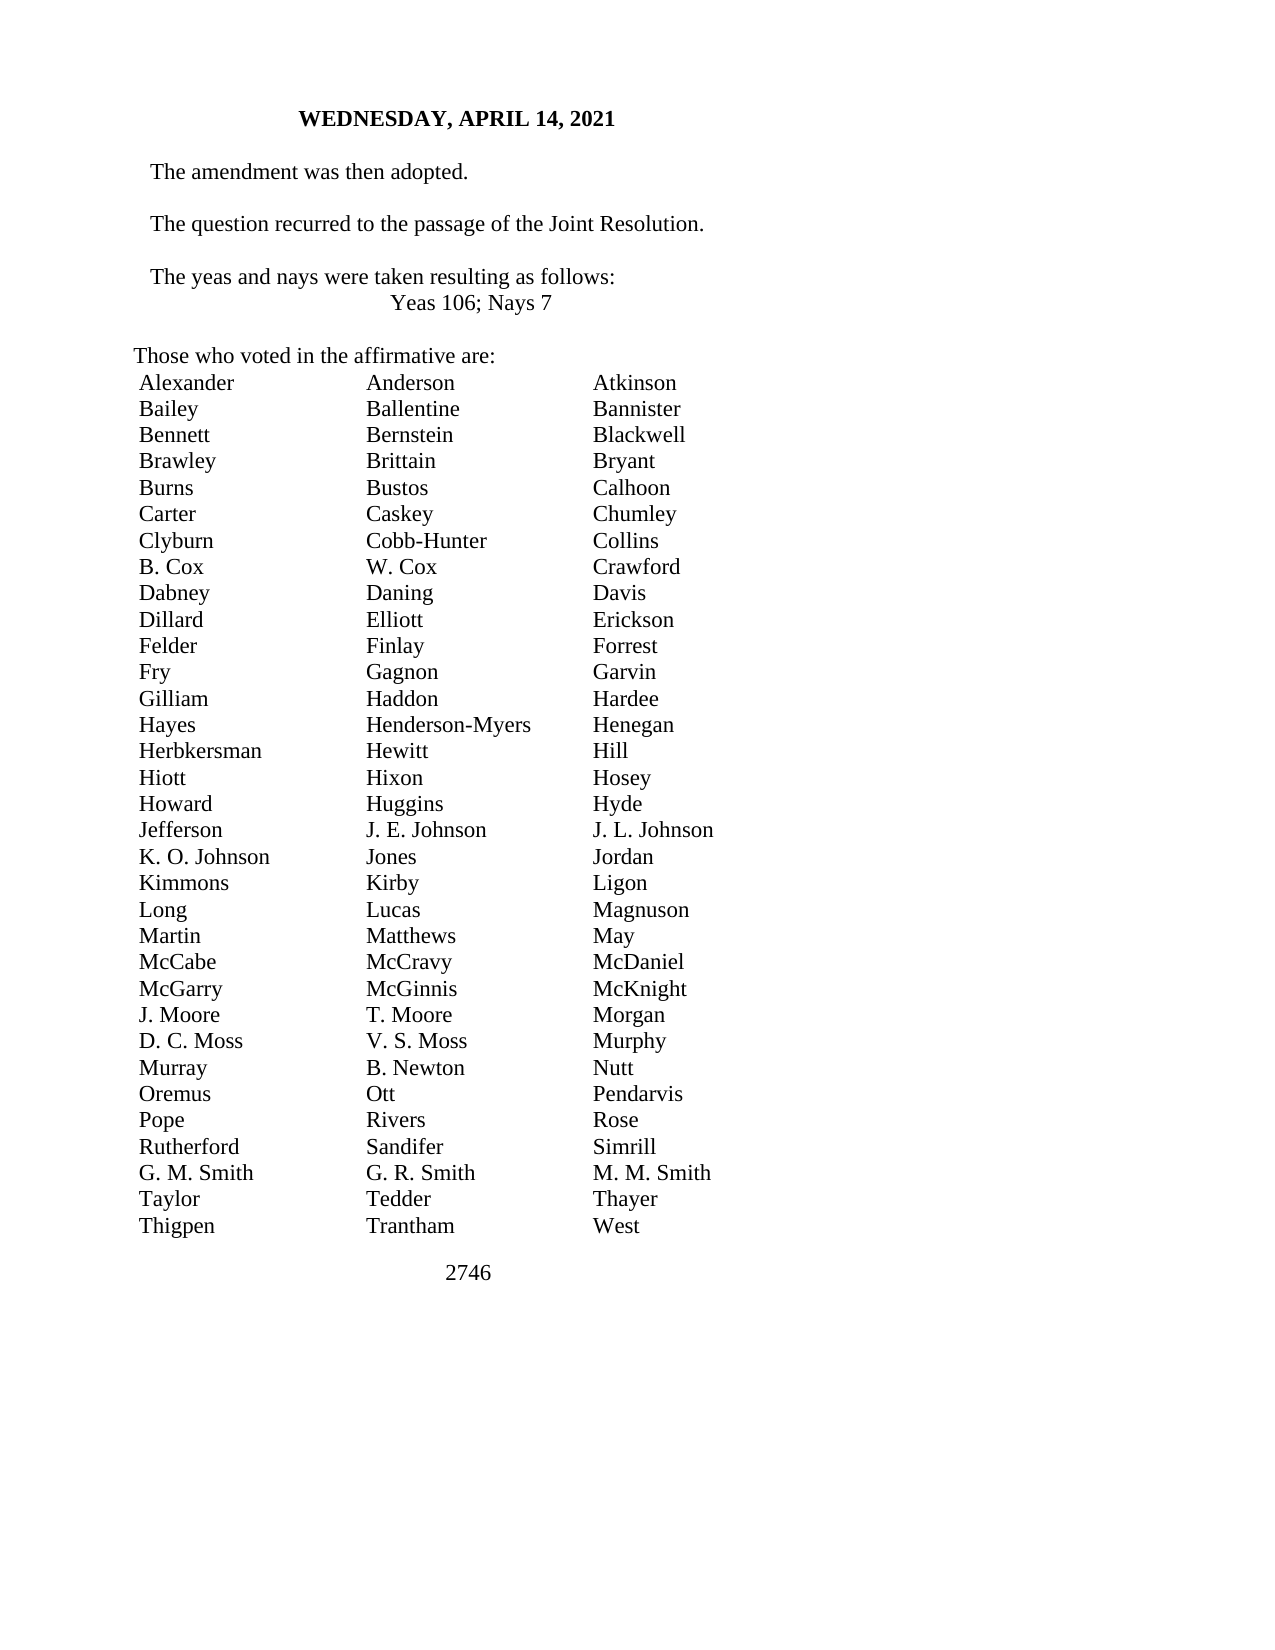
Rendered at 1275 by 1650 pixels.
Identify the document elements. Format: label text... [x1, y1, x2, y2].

table_cell Dillard [128, 606, 354, 632]
table_cell Fry [128, 659, 354, 685]
table_cell Rose [581, 1106, 808, 1133]
table_cell Carter [128, 500, 354, 527]
table_cell Ott [355, 1080, 581, 1106]
table_cell Pope [128, 1106, 354, 1133]
table_cell Pendarvis [581, 1080, 808, 1106]
table_cell D. C. Moss [128, 1028, 354, 1054]
table_cell Ballentine [355, 395, 581, 421]
table_cell Hayes [128, 711, 354, 737]
table_cell Felder [128, 632, 354, 658]
table_cell McCabe [128, 948, 354, 975]
table_cell Thigpen [128, 1212, 354, 1238]
text Yeas 106; Nays 7 [127, 289, 786, 316]
table_cell Jordan [581, 843, 808, 869]
table_cell Bernstein [355, 421, 581, 448]
table_cell Magnuson [581, 896, 808, 922]
table_cell Forrest [581, 632, 808, 658]
table_cell B. Cox [128, 553, 354, 579]
table_cell Finlay [355, 632, 581, 658]
table_cell J. E. Johnson [355, 817, 581, 843]
table_cell Herbkersman [128, 738, 354, 764]
table_cell B. Newton [355, 1054, 581, 1080]
table_cell K. O. Johnson [128, 843, 354, 869]
table_cell V. S. Moss [355, 1028, 581, 1054]
table_cell Bannister [581, 395, 808, 421]
table_cell Taylor [128, 1186, 354, 1212]
text The yeas and nays were taken resulting as follows: [127, 263, 786, 289]
table_cell Tedder [355, 1186, 581, 1212]
table_cell Nutt [581, 1054, 808, 1080]
table_cell Ligon [581, 869, 808, 896]
table_cell Clyburn [128, 527, 354, 553]
table_cell Murray [128, 1054, 354, 1080]
table_cell M. M. Smith [581, 1159, 808, 1186]
table_cell Trantham [355, 1212, 581, 1238]
table_cell Caskey [355, 500, 581, 527]
table_cell Hardee [581, 685, 808, 711]
table_cell Henderson-Myers [355, 711, 581, 737]
table_cell Kimmons [128, 869, 354, 896]
table_cell McDaniel [581, 948, 808, 975]
table_cell Jefferson [128, 817, 354, 843]
table_cell Hosey [581, 764, 808, 790]
table_cell May [581, 922, 808, 948]
text The amendment was then adopted. [127, 158, 786, 184]
table_cell Huggins [355, 790, 581, 817]
table_cell Burns [128, 474, 354, 500]
table_header Alexander [128, 369, 354, 395]
table_cell Calhoon [581, 474, 808, 500]
table_cell Cobb-Hunter [355, 527, 581, 553]
table_cell Howard [128, 790, 354, 817]
table_cell Hyde [581, 790, 808, 817]
table_cell Blackwell [581, 421, 808, 448]
table_cell Gagnon [355, 659, 581, 685]
table_cell Erickson [581, 606, 808, 632]
table_cell Hiott [128, 764, 354, 790]
table_cell Simrill [581, 1133, 808, 1159]
table_header Atkinson [581, 369, 808, 395]
text The question recurred to the passage of the Joint Resolution. [127, 210, 786, 237]
table_cell J. L. Johnson [581, 817, 808, 843]
table_cell Rivers [355, 1106, 581, 1133]
table_cell Hill [581, 738, 808, 764]
table_cell McGarry [128, 975, 354, 1001]
table_cell Jones [355, 843, 581, 869]
table_header Anderson [355, 369, 581, 395]
table_cell McKnight [581, 975, 808, 1001]
table_cell Hixon [355, 764, 581, 790]
table_cell G. M. Smith [128, 1159, 354, 1186]
table_cell Bailey [128, 395, 354, 421]
table_cell Hewitt [355, 738, 581, 764]
table_cell G. R. Smith [355, 1159, 581, 1186]
table_cell Long [128, 896, 354, 922]
table_cell Lucas [355, 896, 581, 922]
table_cell T. Moore [355, 1001, 581, 1027]
table_cell Henegan [581, 711, 808, 737]
table_cell Brittain [355, 448, 581, 474]
table_cell Haddon [355, 685, 581, 711]
table_cell Gilliam [128, 685, 354, 711]
table_cell Bryant [581, 448, 808, 474]
table_cell Elliott [355, 606, 581, 632]
table_cell Dabney [128, 579, 354, 606]
table_cell McGinnis [355, 975, 581, 1001]
table_cell Morgan [581, 1001, 808, 1027]
table_cell Garvin [581, 659, 808, 685]
table_cell Crawford [581, 553, 808, 579]
table_cell Davis [581, 579, 808, 606]
table_cell Martin [128, 922, 354, 948]
table_cell Rutherford [128, 1133, 354, 1159]
table_cell Bustos [355, 474, 581, 500]
table_cell Collins [581, 527, 808, 553]
text Those who voted in the affirmative are: [127, 342, 786, 368]
table_cell West [581, 1212, 808, 1238]
table_cell Thayer [581, 1186, 808, 1212]
table_cell Kirby [355, 869, 581, 896]
table_cell W. Cox [355, 553, 581, 579]
table_cell McCravy [355, 948, 581, 975]
table_cell Bennett [128, 421, 354, 448]
table_cell Daning [355, 579, 581, 606]
table_cell Chumley [581, 500, 808, 527]
table_cell Matthews [355, 922, 581, 948]
table_cell Brawley [128, 448, 354, 474]
table_cell J. Moore [128, 1001, 354, 1027]
table_cell Oremus [128, 1080, 354, 1106]
table_cell Sandifer [355, 1133, 581, 1159]
table_cell Murphy [581, 1028, 808, 1054]
